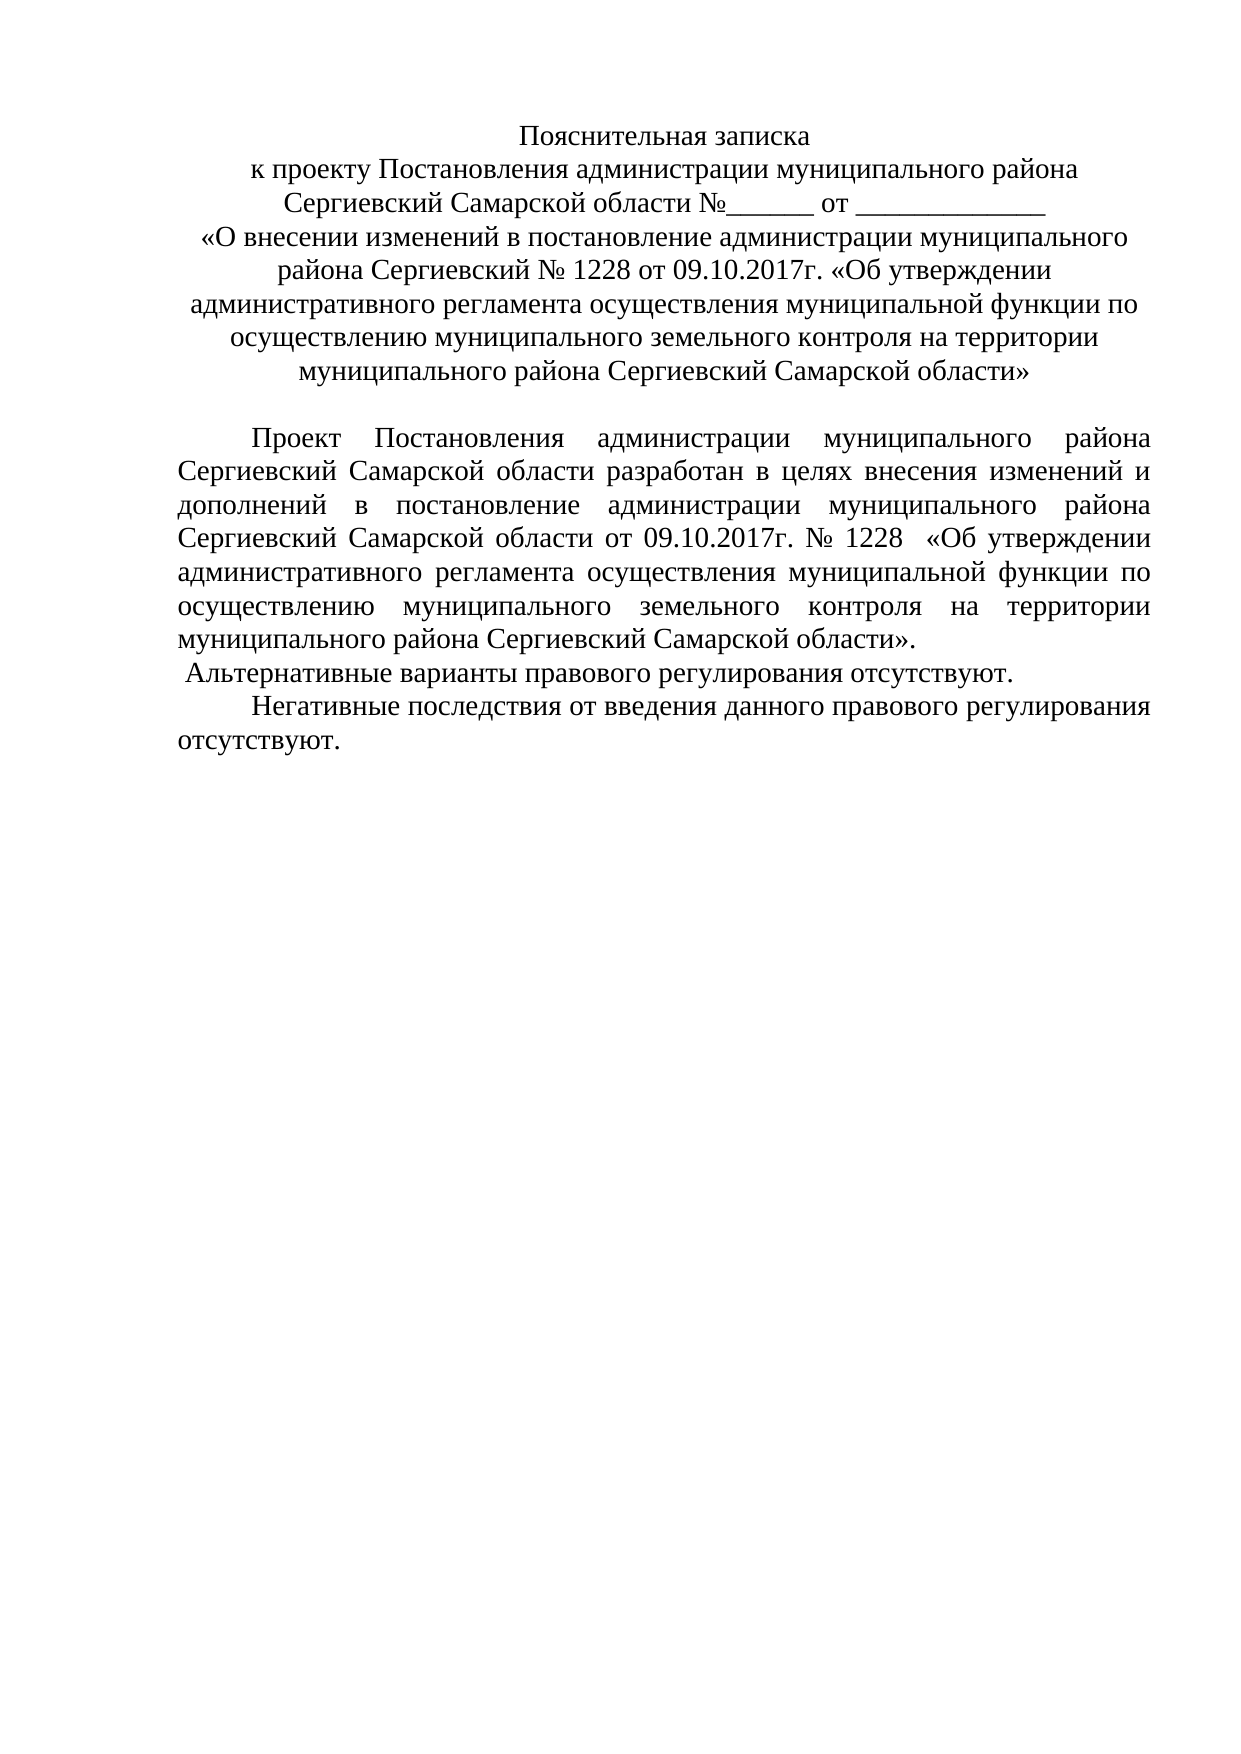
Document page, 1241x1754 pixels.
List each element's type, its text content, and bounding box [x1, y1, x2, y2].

text Альтернативные варианты правового регулирования отсутствуют. [177, 655, 1152, 688]
text Пояснительная записка [177, 118, 1152, 152]
text к проекту Постановления администрации муниципального района Сергиевский Самарской области №______ от _____________ [177, 152, 1152, 219]
text Проект Постановления администрации муниципального района Сергиевский Самарской области разработан в целях внесения изменений и дополнений в постановление администрации муниципального района Сергиевский Самарской области от 09.10.2017г. № 1228 «Об утверждении административного регламента осуществления муниципальной функции по осуществлению муниципального земельного контроля на территории муниципального района Сергиевский Самарской области». [177, 420, 1152, 655]
text Негативные последствия от введения данного правового регулирования отсутствуют. [177, 688, 1152, 755]
text «О внесении изменений в постановление администрации муниципального района Сергиевский № 1228 от 09.10.2017г. «Об утверждении административного регламента осуществления муниципальной функции по осуществлению муниципального земельного контроля на территории муниципального района Сергиевский Самарской области» [177, 219, 1152, 386]
